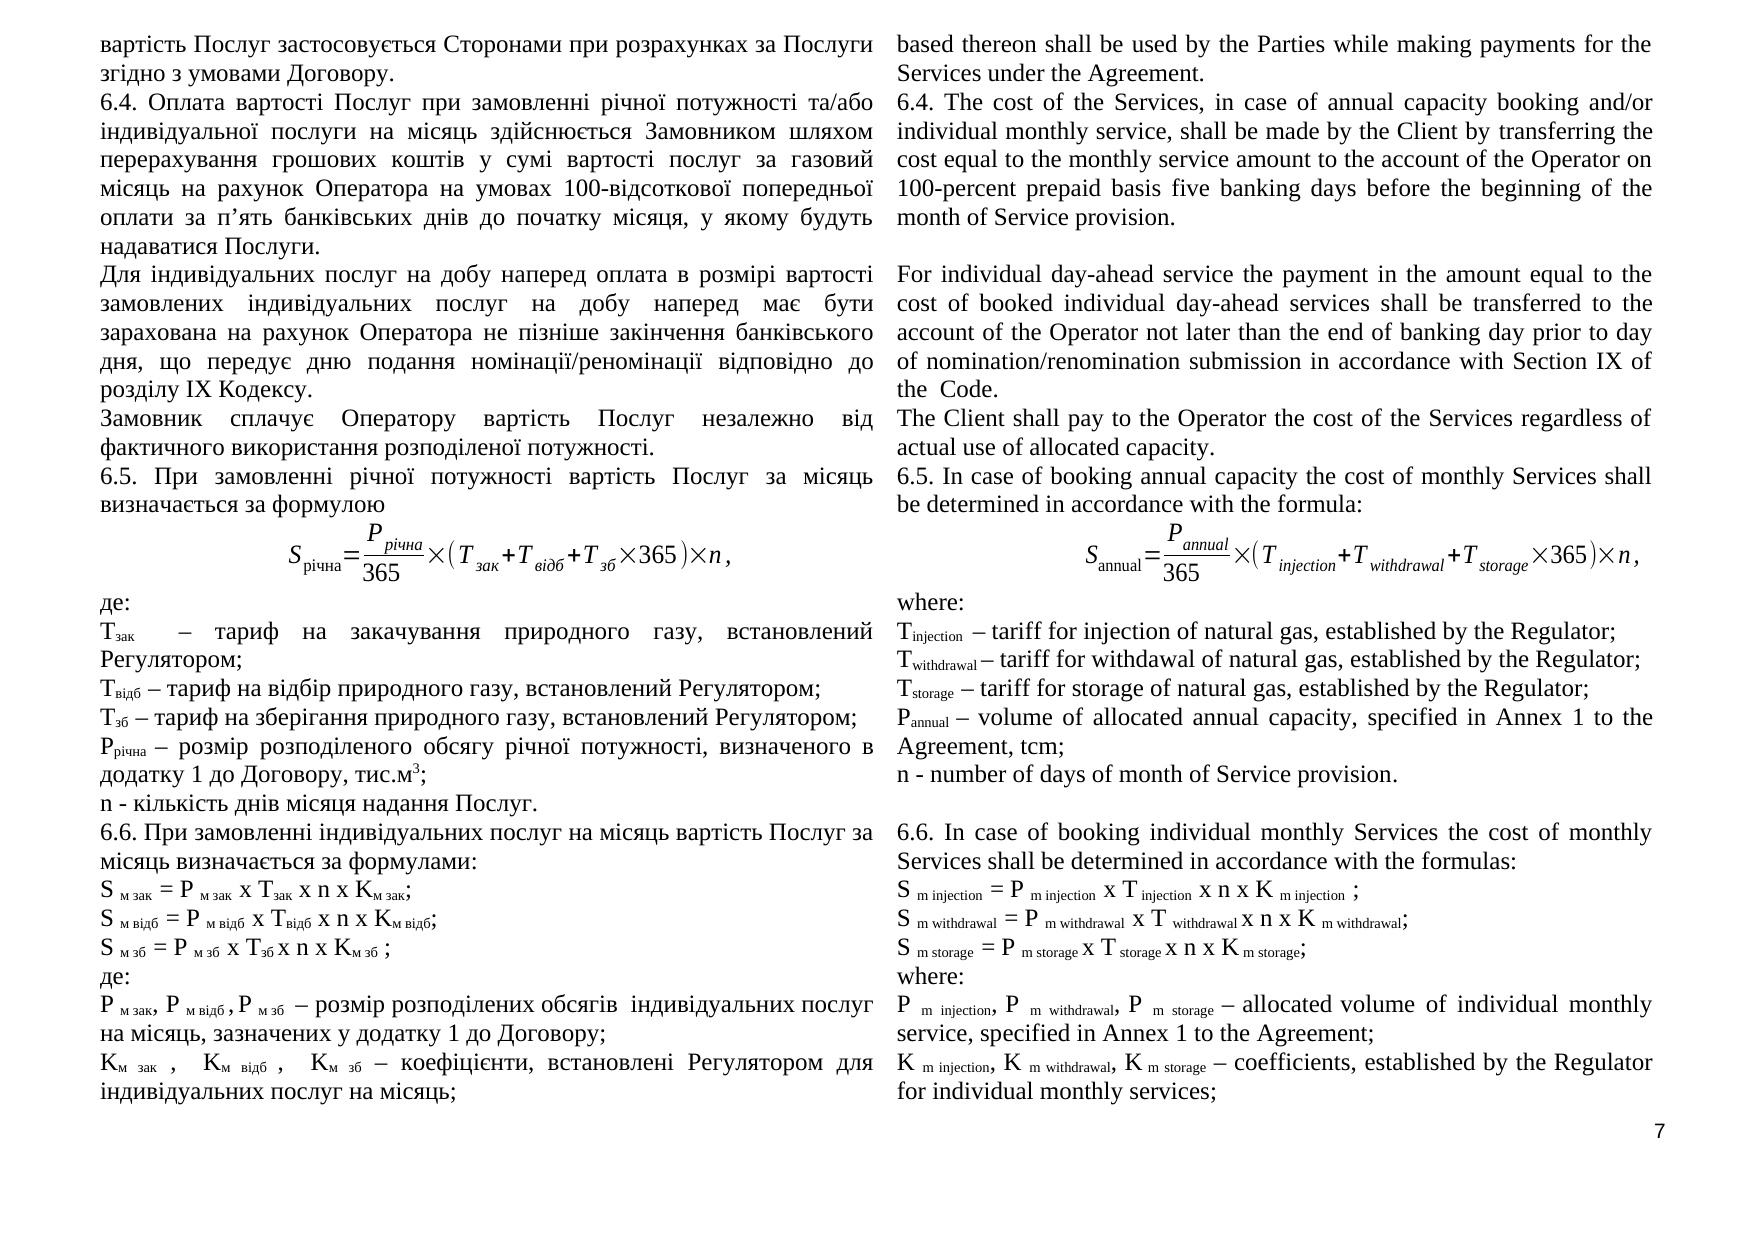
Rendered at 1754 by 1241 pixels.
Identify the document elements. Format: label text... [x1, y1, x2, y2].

table_cell 6.4. Оплата вартості Послуг при замовленні річної потужності та/або індивідуальної послуги на місяць здійснюється Замовником шляхом перерахування грошових коштів у сумі вартості послуг за газовий місяць на рахунок Оператора на умовах 100-відсоткової попередньої оплати за п’ять банківських днів до початку місяця, у якому будуть надаватися Послуги. Для індивідуальних послуг на добу наперед оплата в розмірі вартості замовлених індивідуальних послуг на добу наперед має бути зарахована на рахунок Оператора не пізніше закінчення банківського дня, що передує дню подання номінації/реномінації відповідно до розділу ІХ Кодексу. Замовник сплачує Оператору вартість Послуг незалежно від фактичного використання розподіленої потужності. [89, 87, 885, 461]
table_cell 6.4. The cost of the Services, in case of annual capacity booking and/or individual monthly service, shall be made by the Client by transferring the cost equal to the monthly service amount to the account of the Operator on 100-percent prepaid basis five banking days before the beginning of the month of Service provision. For individual day-ahead service the payment in the amount equal to the cost of booked individual day-ahead services shall be transferred to the account of the Operator not later than the end of banking day prior to day of nomination/renomination submission in accordance with Section IX of the Code. The Client shall pay to the Operator the cost of the Services regardless of actual use of allocated capacity. [885, 87, 1664, 461]
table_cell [885, 817, 1664, 1104]
table_cell 6.5. In case of booking annual capacity the cost of monthly Services shall be determined in accordance with the formula: where: Tinjection – tariff for injection of natural gas, established by the Regulator; Twithdrawal – tariff for withdawal of natural gas, established by the Regulator; Tstorage – tariff for storage of natural gas, established by the Regulator; Pannual – volume of allocated annual capacity, specified in Annex 1 to the Agreement, tcm; n - number of days of month of Service provision. [885, 461, 1664, 817]
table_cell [89, 30, 885, 87]
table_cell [89, 817, 885, 1104]
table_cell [885, 30, 1664, 87]
table_cell 6.5. При замовленні річної потужності вартість Послуг за місяць визначається за формулою де: Tзак – тариф на закачування природного газу, встановлений Регулятором; Tвідб – тариф на відбір природного газу, встановлений Регулятором; Tзб – тариф на зберігання природного газу, встановлений Регулятором; Pрічна – розмір розподіленого обсягу річної потужності, визначеного в додатку 1 до Договору, тис.м3; n - кількість днів місяця надання Послуг. [89, 461, 885, 817]
